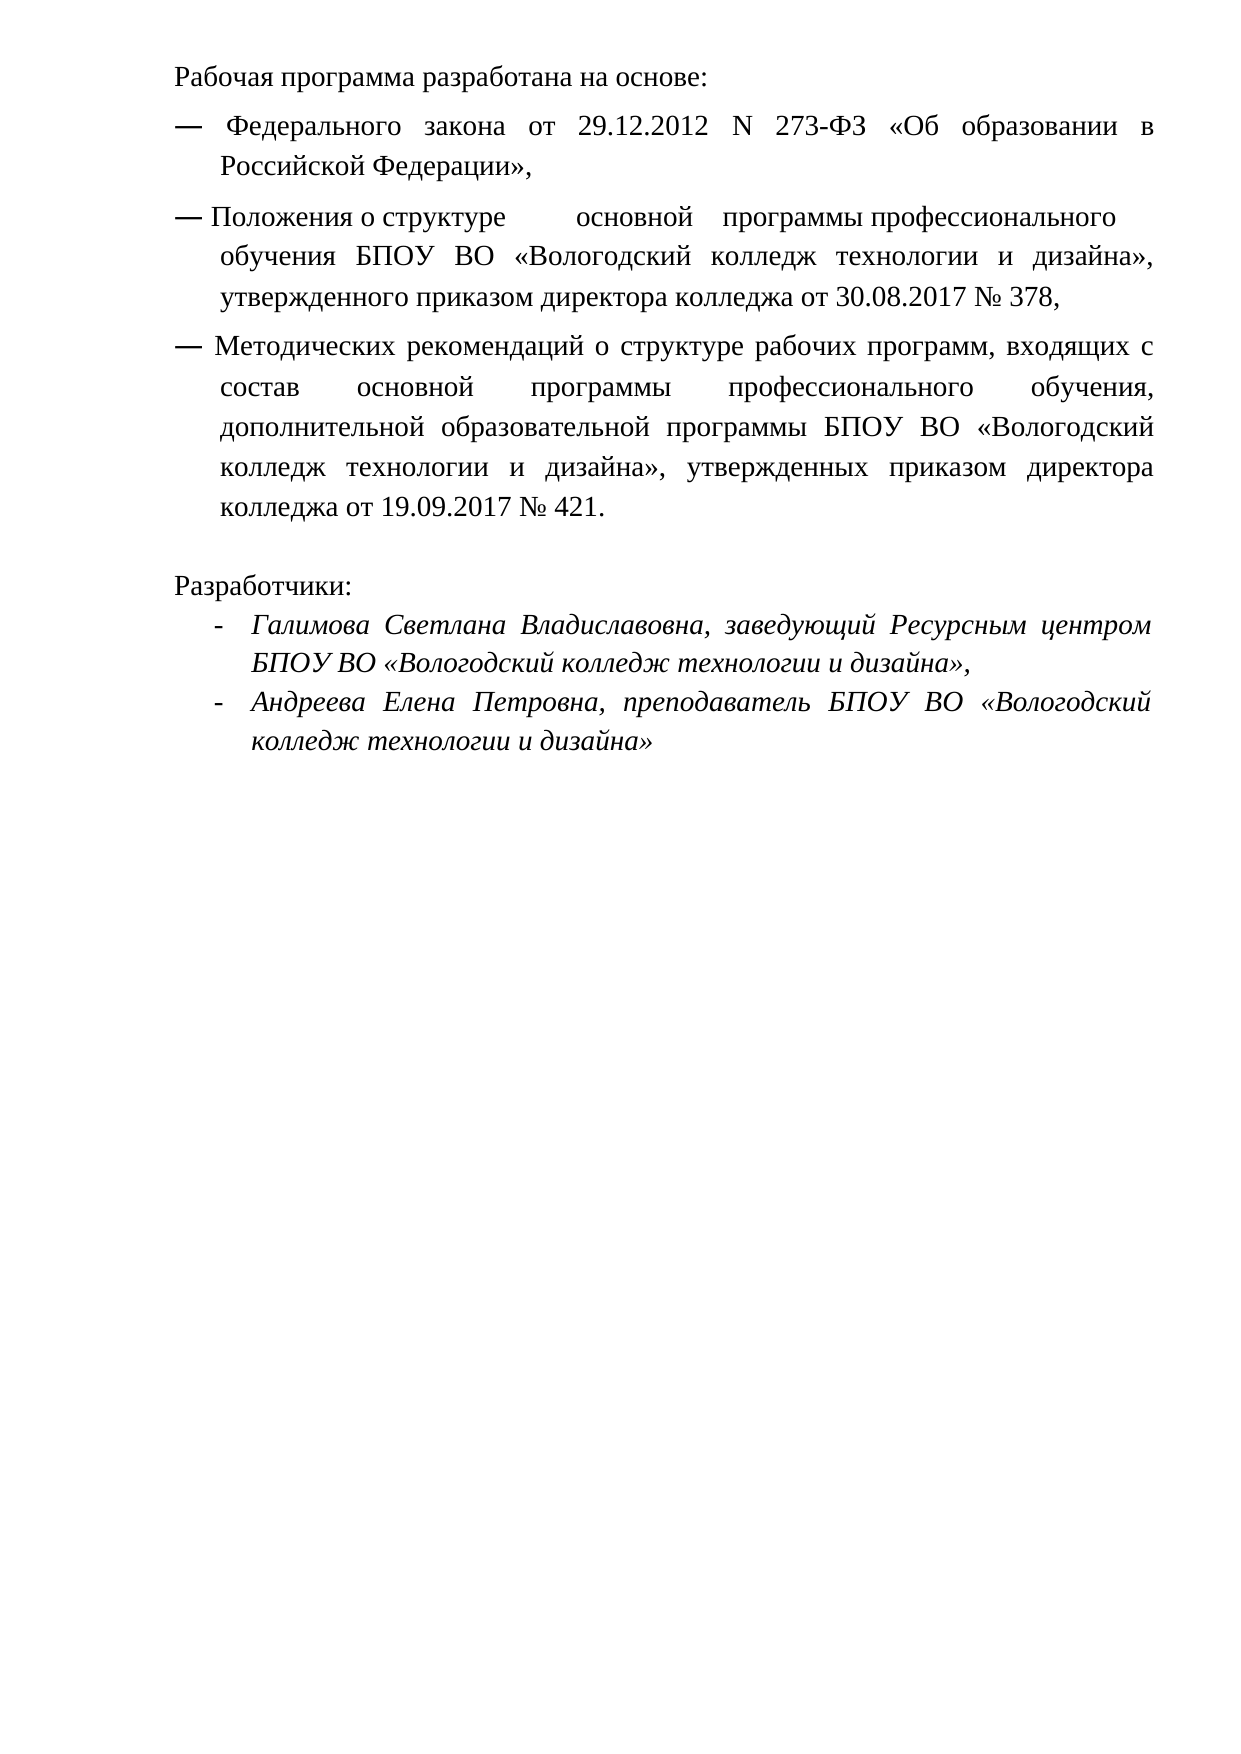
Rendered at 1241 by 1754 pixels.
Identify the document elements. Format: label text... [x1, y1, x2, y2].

list Галимова Светлана Владиславовна, заведующий Ресурсным центром БПОУ ВО «Вологодский колледж технологии и дизайна», [213, 607, 1154, 679]
list Андреева Елена Петровна, преподаватель БПОУ ВО «Вологодский колледж технологии и дизайна» [213, 684, 1154, 756]
text Рабочая программа разработана на основе: [174, 59, 1154, 93]
text Разработчики: [174, 568, 1154, 602]
text — Методических рекомендаций о структуре рабочих программ, входящих с состав основной программы профессионального обучения, дополнительной образовательной программы БПОУ ВО «Вологодский колледж технологии и дизайна», утвержденных приказом директора колледжа от 19.09.2017 № 421. [174, 324, 1154, 525]
text — Федерального закона от 29.12.2012 N 273-ФЗ «Об образовании в Российской Федерации», [174, 103, 1154, 183]
text — Положения о структуре основной программы профессионального [174, 194, 1154, 234]
text обучения БПОУ ВО «Вологодский колледж технологии и дизайна», утвержденного приказом директора колледжа от 30.08.2017 № 378, [220, 238, 1154, 313]
